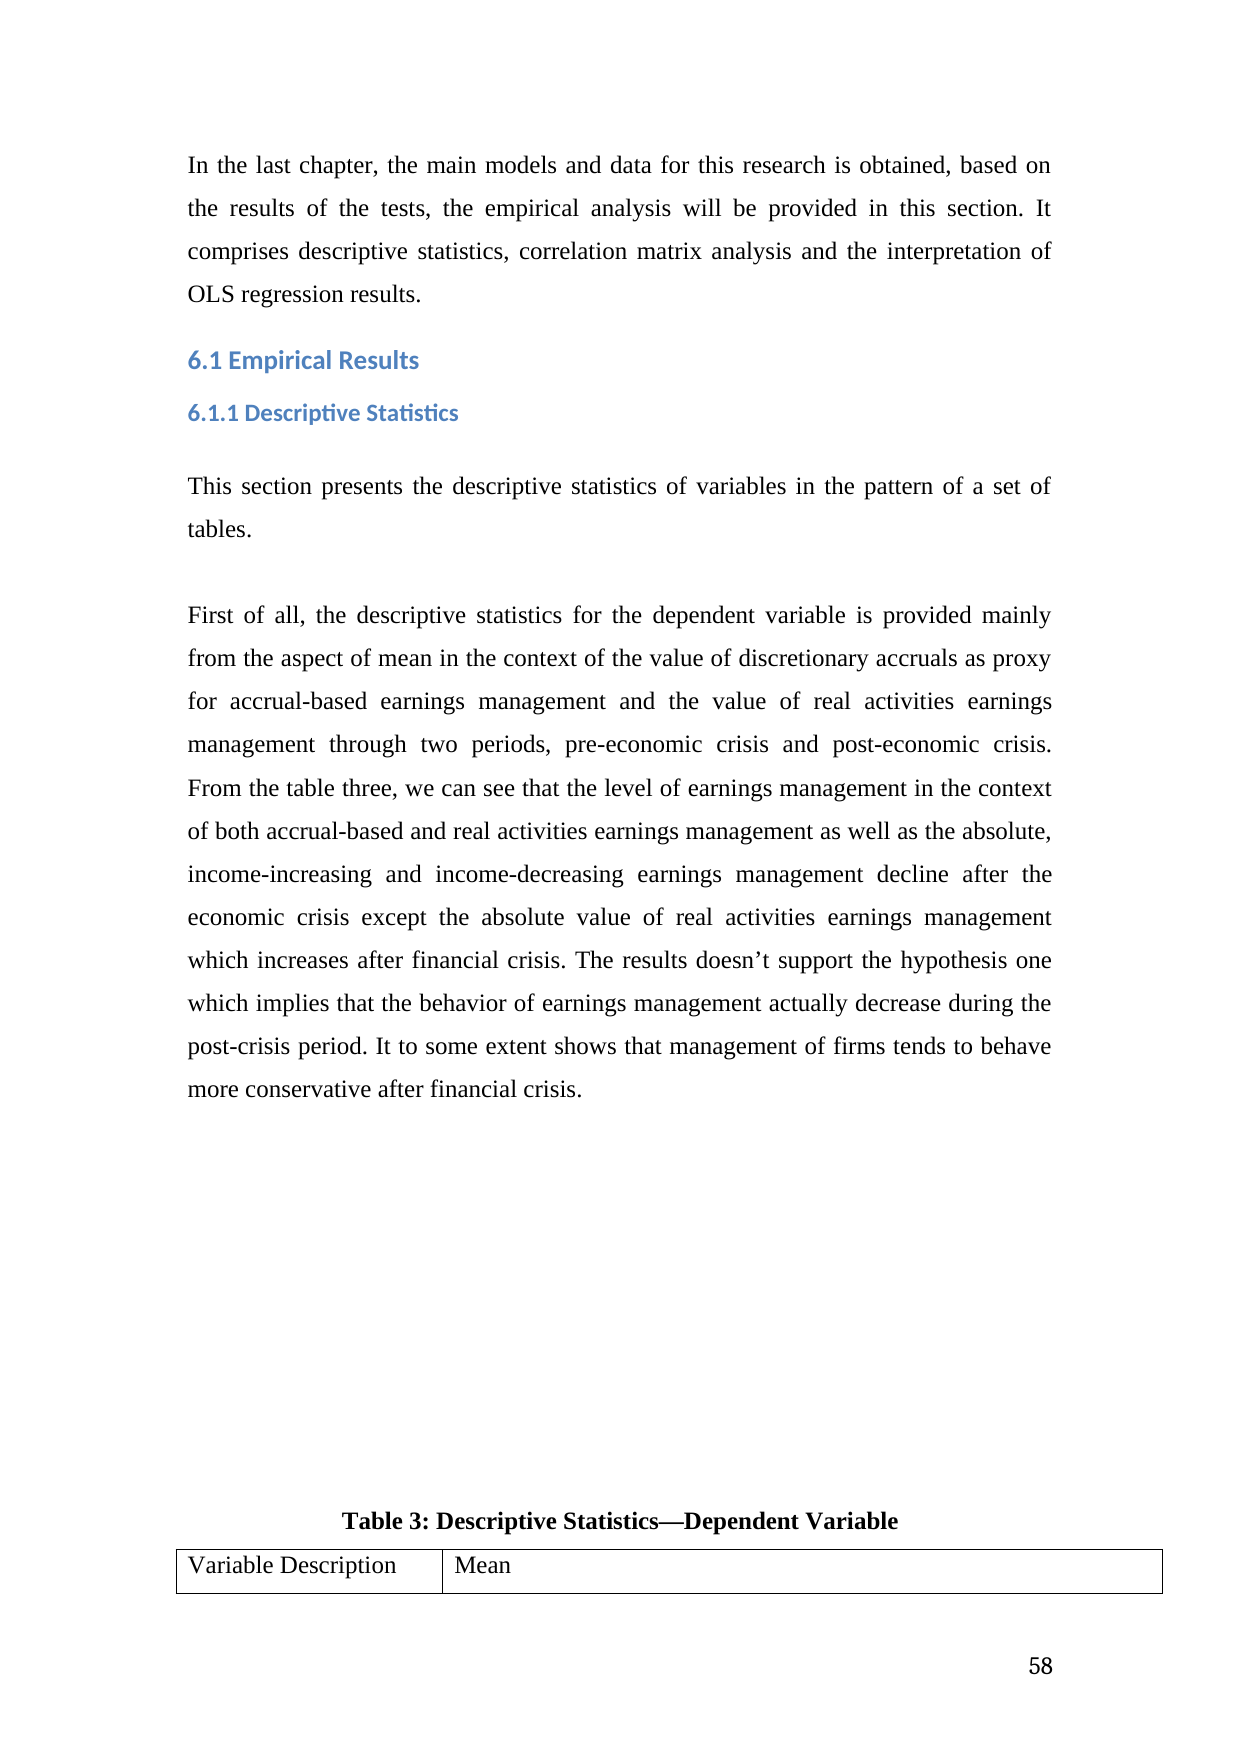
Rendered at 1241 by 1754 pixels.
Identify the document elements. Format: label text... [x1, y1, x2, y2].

text In the last chapter, the main models and data for this research is obtained, based on the results of the tests, the empirical analysis will be provided in this section. It comprises descriptive statistics, correlation matrix analysis and the interpretation of OLS regression results. [187, 150, 1053, 308]
table_header Variable Description [177, 1550, 442, 1593]
text Table 3: Descriptive Statistics—Dependent Variable [187, 1506, 1053, 1534]
text First of all, the descriptive statistics for the dependent variable is provided mainly from the aspect of mean in the context of the value of discretionary accruals as proxy for accrual-based earnings management and the value of real activities earnings management through two periods, pre-economic crisis and post-economic crisis. From the table three, we can see that the level of earnings management in the context of both accrual-based and real activities earnings management as well as the absolute, income-increasing and income-decreasing earnings management decline after the economic crisis except the absolute value of real activities earnings management which increases after financial crisis. The results doesn’t support the hypothesis one which implies that the behavior of earnings management actually decrease during the post-crisis period. It to some extent shows that management of firms tends to behave more conservative after financial crisis. [187, 600, 1053, 1103]
subtitle 6.1.1 Descriptive Statistics [187, 397, 1053, 428]
table_header Mean [443, 1550, 1162, 1593]
text This section presents the descriptive statistics of variables in the pattern of a set of tables. [187, 471, 1053, 543]
subtitle 6.1 Empirical Results [187, 343, 1053, 376]
